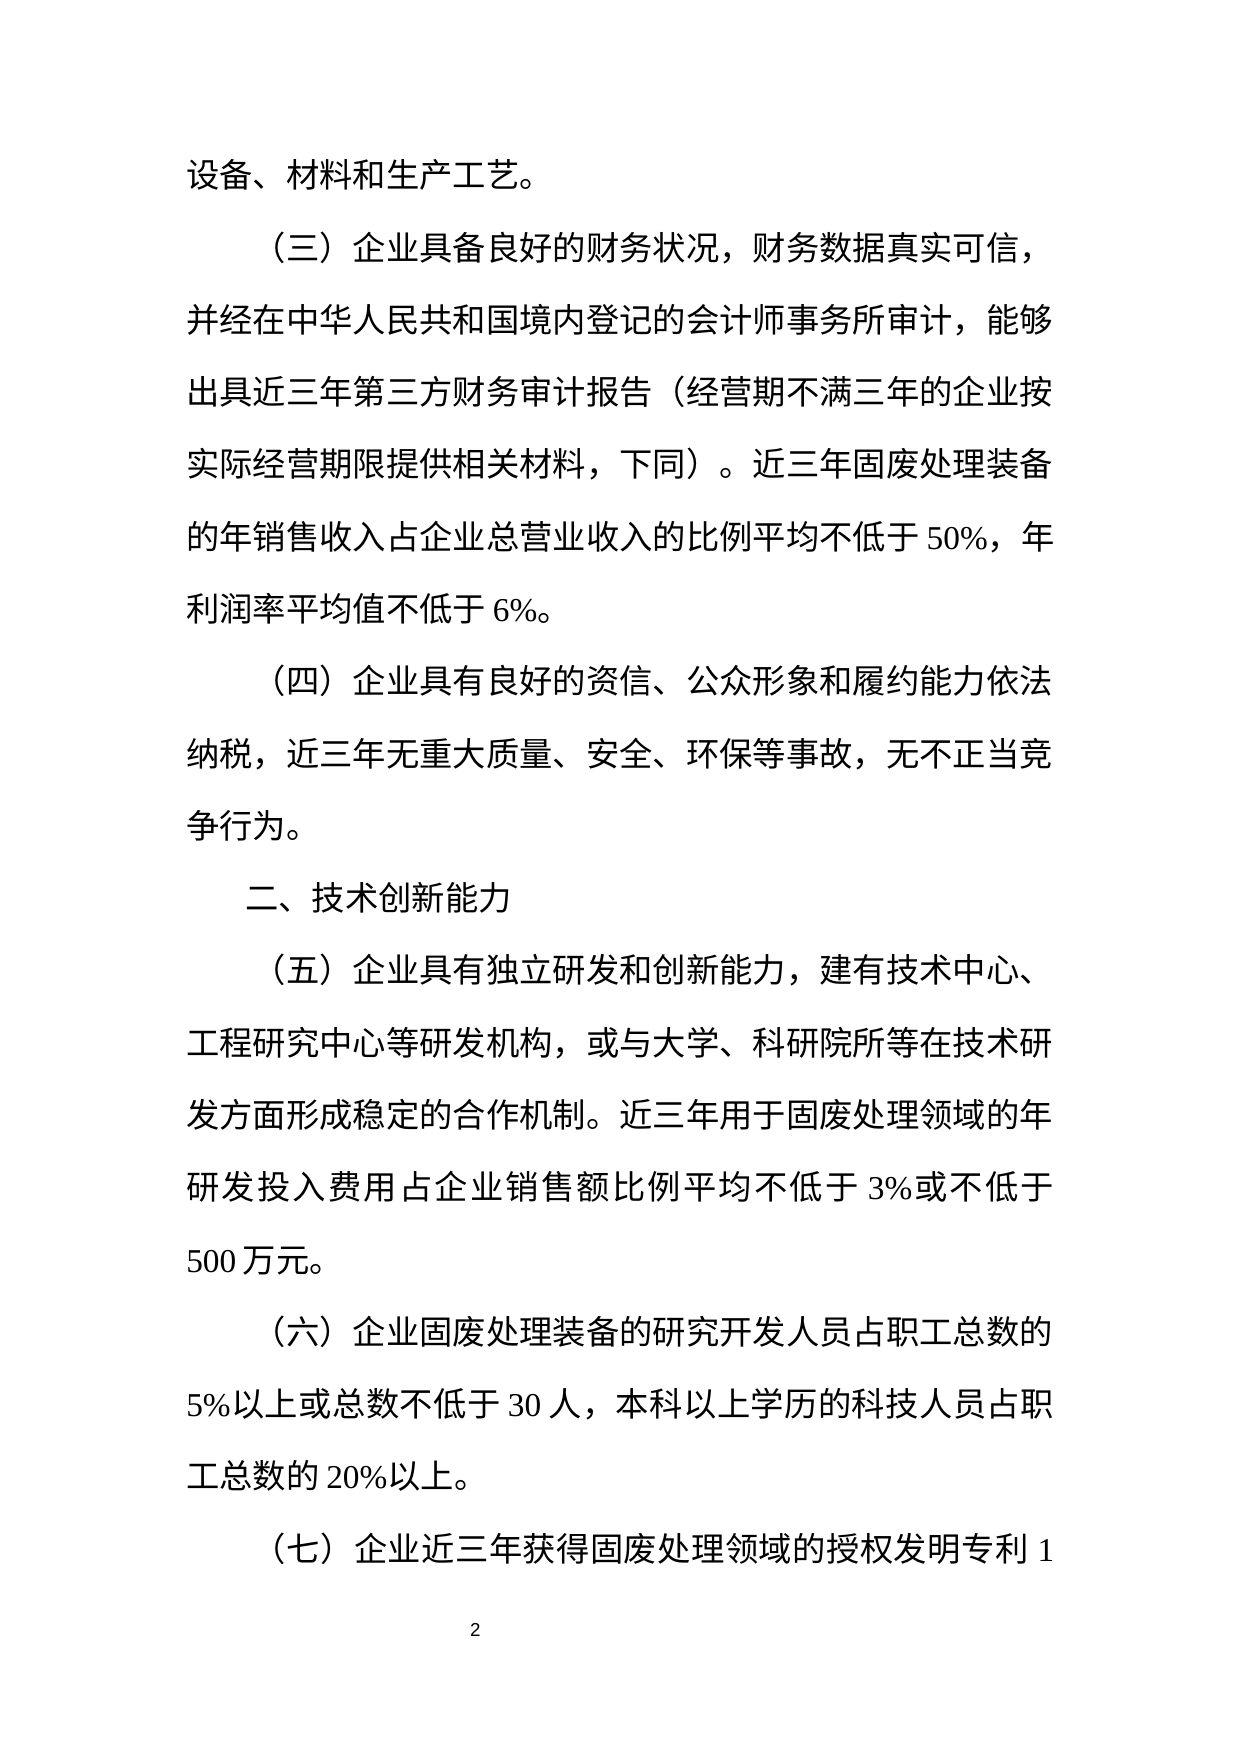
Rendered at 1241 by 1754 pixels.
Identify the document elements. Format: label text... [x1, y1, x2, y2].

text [186, 1523, 1054, 1571]
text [186, 149, 1054, 197]
text （六）企业固废处理装备的研究开发人员占职工总数的5%以上或总数不低于30人，本科以上学历的科技人员占职工总数的20%以上。 [186, 1306, 1054, 1498]
text （三）企业具备良好的财务状况，财务数据真实可信，并经在中华人民共和国境内登记的会计师事务所审计，能够出具近三年第三方财务审计报告（经营期不满三年的企业按实际经营期限提供相关材料，下同）。近三年固废处理装备的年销售收入占企业总营业收入的比例平均不低于50%，年利润率平均值不低于6%。 [186, 221, 1054, 631]
text 二、技术创新能力 [186, 872, 1054, 920]
text （五）企业具有独立研发和创新能力，建有技术中心、工程研究中心等研发机构，或与大学、科研院所等在技术研发方面形成稳定的合作机制。近三年用于固废处理领域的年研发投入费用占企业销售额比例平均不低于3%或不低于500万元。 [186, 944, 1054, 1282]
text （四）企业具有良好的资信、公众形象和履约能力依法纳税，近三年无重大质量、安全、环保等事故，无不正当竞争行为。 [186, 655, 1054, 848]
